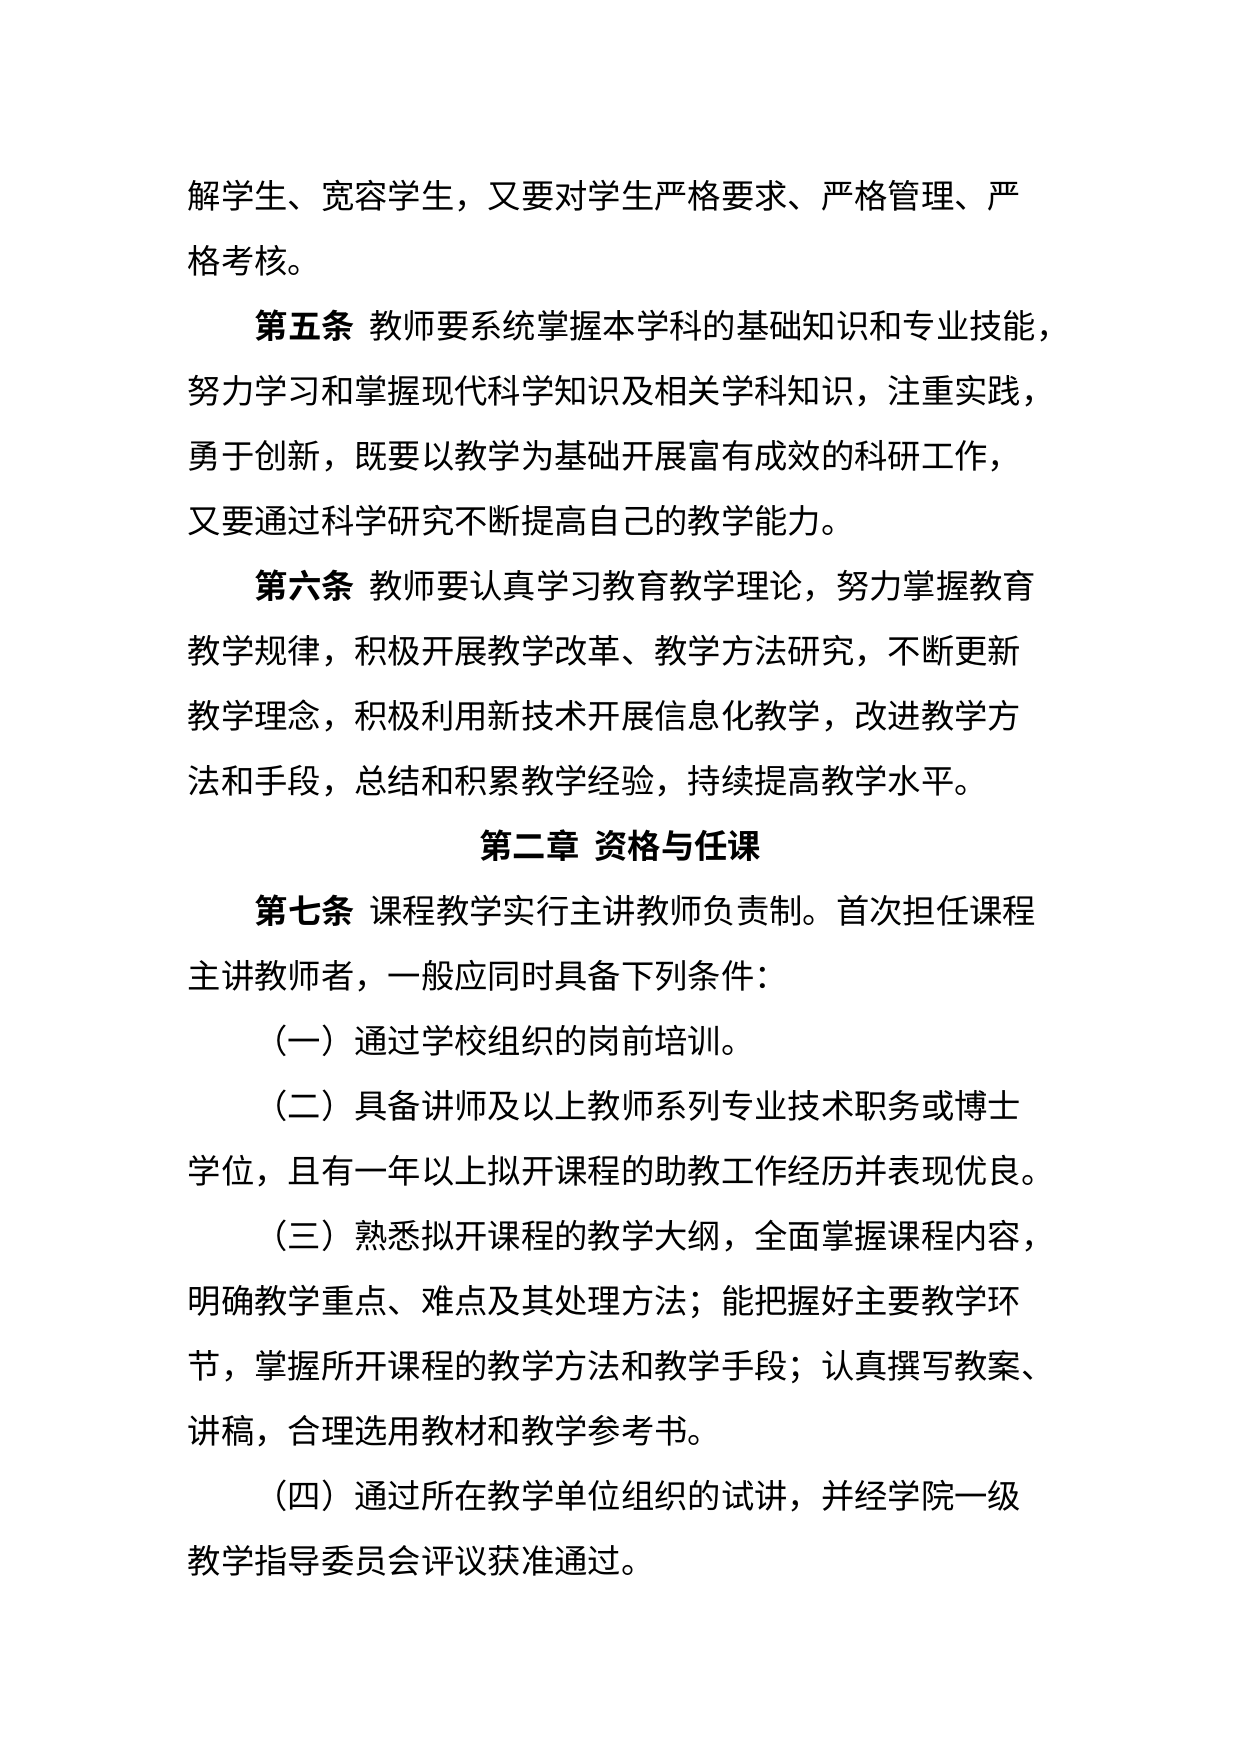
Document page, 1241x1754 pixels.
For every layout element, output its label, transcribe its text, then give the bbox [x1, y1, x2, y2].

text 第六条 教师要认真学习教育教学理论，努力掌握教育教学规律，积极开展教学改革、教学方法研究，不断更新教学理念，积极利用新技术开展信息化教学，改进教学方法和手段，总结和积累教学经验，持续提高教学水平。 [187, 552, 1053, 812]
text （一）通过学校组织的岗前培训。 [187, 1007, 1053, 1072]
text （三）熟悉拟开课程的教学大纲，全面掌握课程内容，明确教学重点、难点及其处理方法；能把握好主要教学环节，掌握所开课程的教学方法和教学手段；认真撰写教案、讲稿，合理选用教材和教学参考书。 [187, 1202, 1053, 1462]
text （二）具备讲师及以上教师系列专业技术职务或博士学位，且有一年以上拟开课程的助教工作经历并表现优良。 [187, 1072, 1053, 1202]
text 第二章 资格与任课 [187, 812, 1053, 877]
text （四）通过所在教学单位组织的试讲，并经学院一级教学指导委员会评议获准通过。 [187, 1462, 1053, 1592]
text 第七条 课程教学实行主讲教师负责制。首次担任课程主讲教师者，一般应同时具备下列条件： [187, 877, 1053, 1007]
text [187, 162, 1053, 292]
text 第五条 教师要系统掌握本学科的基础知识和专业技能，努力学习和掌握现代科学知识及相关学科知识，注重实践，勇于创新，既要以教学为基础开展富有成效的科研工作，又要通过科学研究不断提高自己的教学能力。 [187, 292, 1053, 552]
